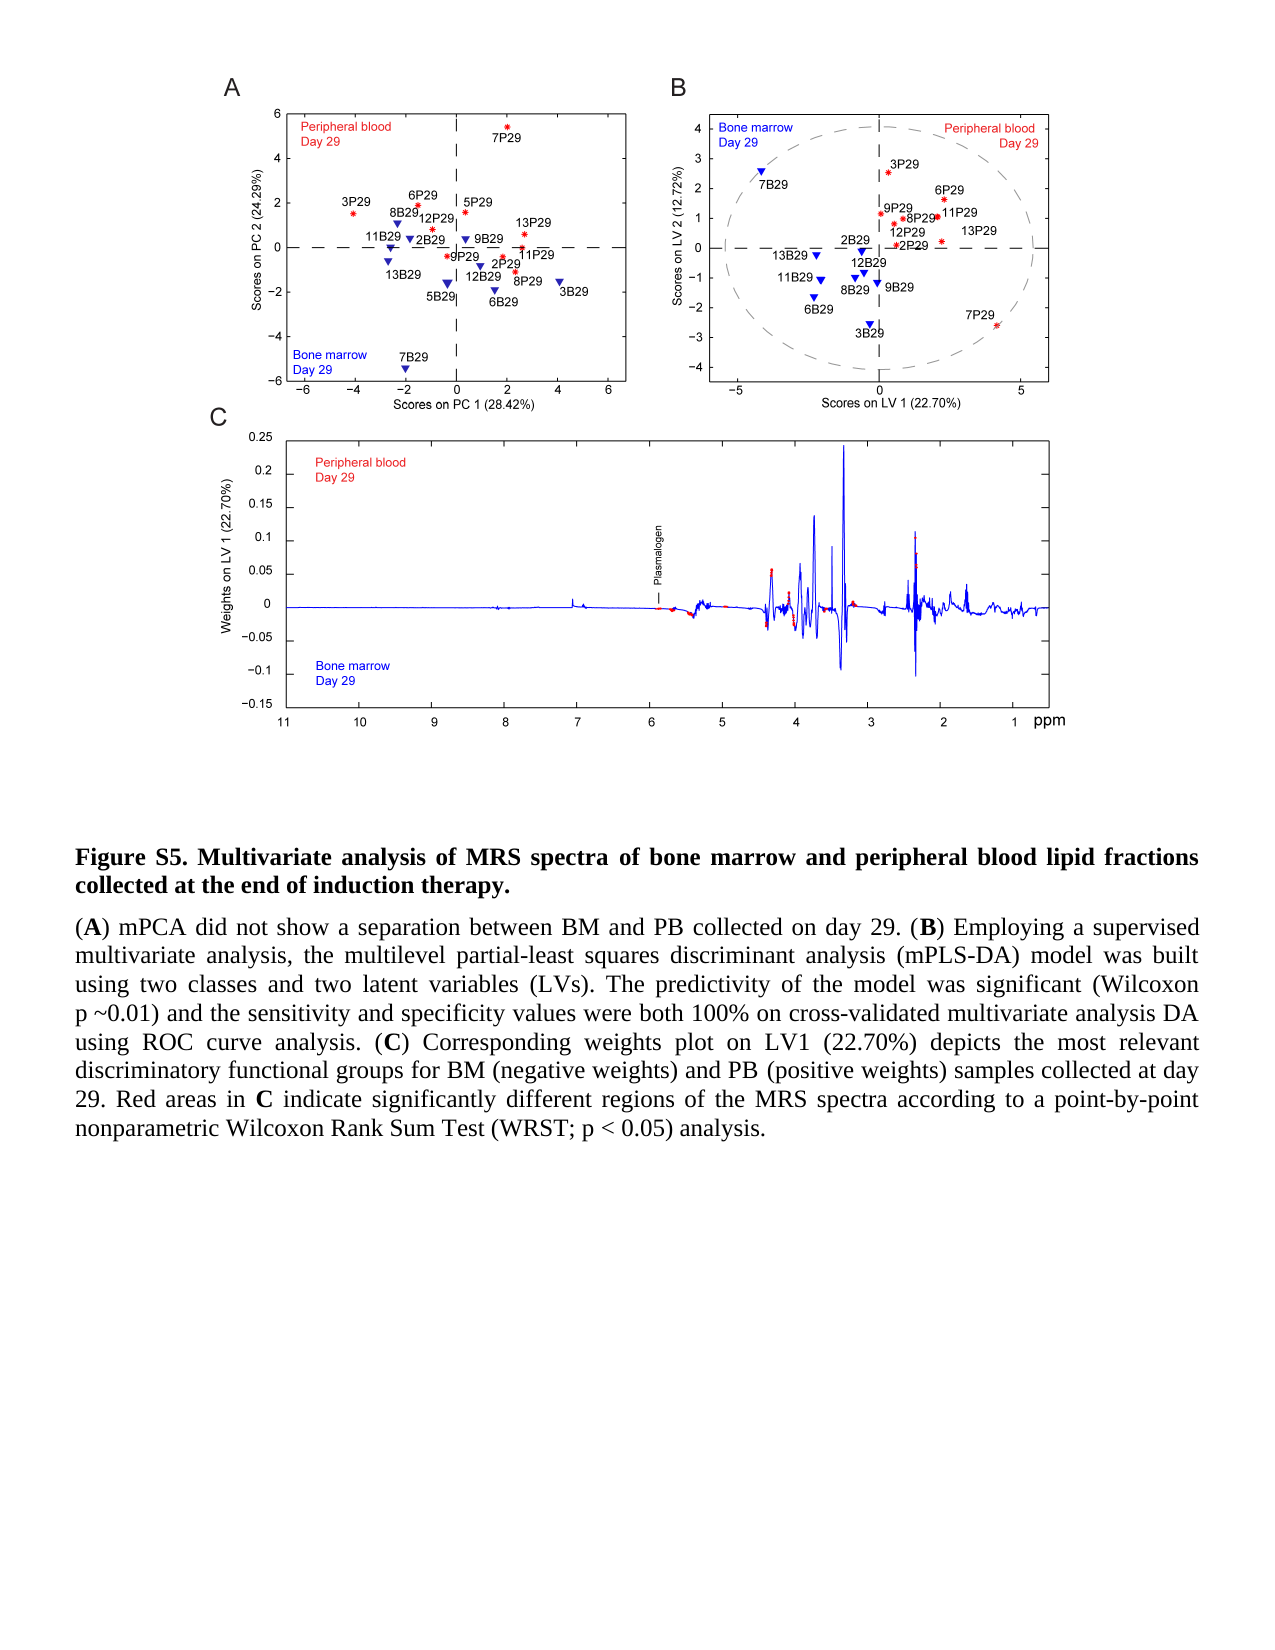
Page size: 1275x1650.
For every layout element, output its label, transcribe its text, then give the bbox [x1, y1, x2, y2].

picture [209, 75, 1066, 731]
text Figure S5. Multivariate analysis of MRS spectra of bone marrow and peripheral blood lipid fractions collected at the end of induction therapy. [75, 842, 1200, 899]
text (A) mPCA did not show a separation between BM and PB collected on day 29. (B) Employing a supervised multivariate analysis, the multilevel partial-least squares discriminant analysis (mPLS-DA) model was built using two classes and two latent variables (LVs). The predictivity of the model was significant (Wilcoxon p ~0.01) and the sensitivity and specificity values were both 100% on cross-validated multivariate analysis DA using ROC curve analysis. (C) Corresponding weights plot on LV1 (22.70%) depicts the most relevant discriminatory functional groups for BM (negative weights) and PB (positive weights) samples collected at day 29. Red areas in C indicate significantly different regions of the MRS spectra according to a point-by-point nonparametric Wilcoxon Rank Sum Test (WRST; p < 0.05) analysis. [75, 912, 1200, 1142]
